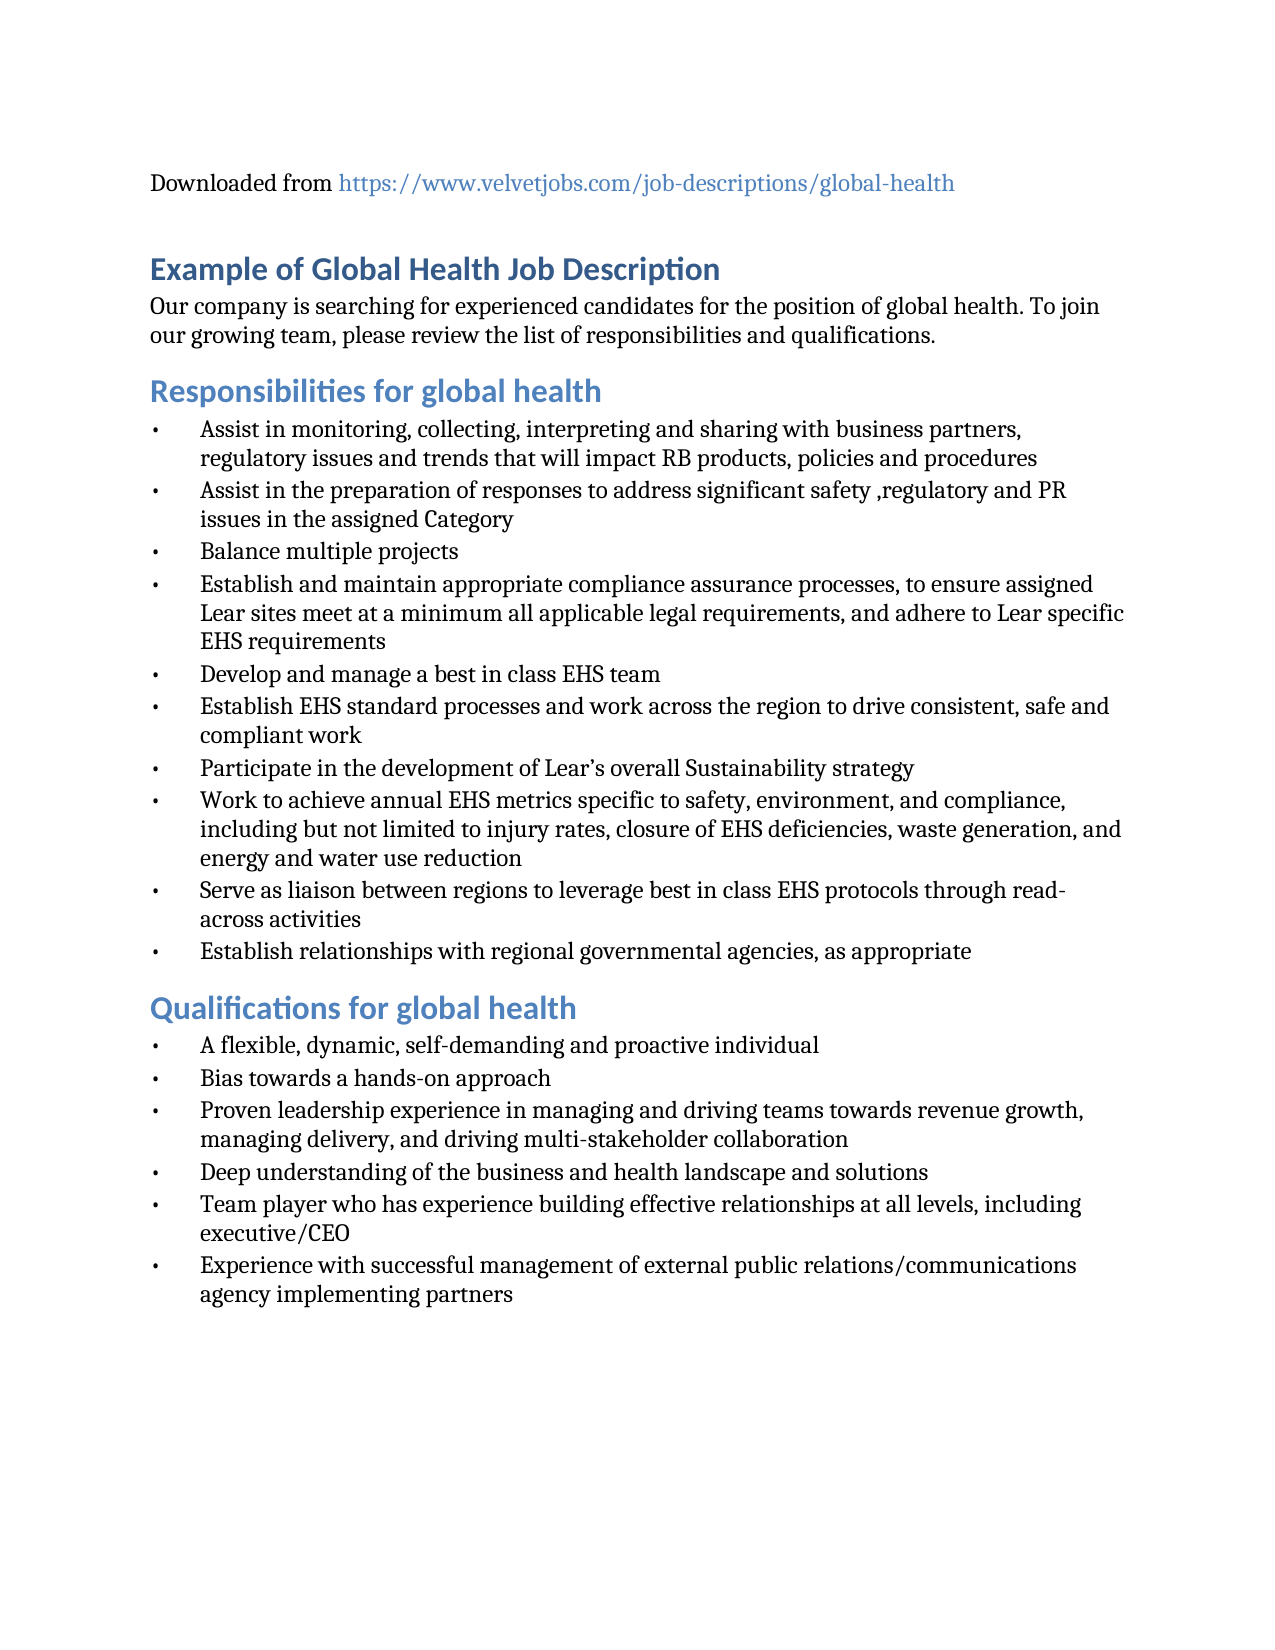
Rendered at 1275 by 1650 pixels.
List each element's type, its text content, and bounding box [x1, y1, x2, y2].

list Deep understanding of the business and health landscape and solutions [150, 1158, 1125, 1186]
list Serve as liaison between regions to leverage best in class EHS protocols through read-across activities [150, 876, 1125, 933]
list Bias towards a hands-on approach [150, 1064, 1125, 1093]
list Work to achieve annual EHS metrics specific to safety, environment, and compliance, including but not limited to injury rates, closure of EHS deficiencies, waste generation, and energy and water use reduction [150, 786, 1125, 872]
list A flexible, dynamic, self-demanding and proactive individual [150, 1031, 1125, 1060]
list Participate in the development of Lear’s overall Sustainability strategy [150, 753, 1125, 782]
list Establish EHS standard processes and work across the region to drive consistent, safe and compliant work [150, 692, 1125, 750]
subtitle Responsibilities for global health [150, 370, 1125, 411]
list Team player who has experience building effective relationships at all levels, including executive/CEO [150, 1190, 1125, 1248]
list Assist in the preparation of responses to address significant safety ,regulatory and PR issues in the assigned Category [150, 476, 1125, 533]
list Proven leadership experience in managing and driving teams towards revenue growth, managing delivery, and driving multi-stakeholder collaboration [150, 1096, 1125, 1154]
list Establish and maintain appropriate compliance assurance processes, to ensure assigned Lear sites meet at a minimum all applicable legal requirements, and adhere to Lear specific EHS requirements [150, 570, 1125, 656]
text Our company is searching for experienced candidates for the position of global health. To join our growing team, please review the list of responsibilities and qualifications. [150, 292, 1125, 349]
subtitle Qualifications for global health [150, 987, 1125, 1028]
list Establish relationships with regional governmental agencies, as appropriate [150, 937, 1125, 966]
text Downloaded from https://www.velvetjobs.com/job-descriptions/global-health [150, 169, 1125, 197]
subtitle Example of Global Health Job Description [150, 247, 1125, 288]
list Experience with successful management of external public relations/communications agency implementing partners [150, 1251, 1125, 1309]
list Assist in monitoring, collecting, interpreting and sharing with business partners, regulatory issues and trends that will impact RB products, policies and procedures [150, 415, 1125, 472]
list Develop and manage a best in class EHS team [150, 660, 1125, 688]
list Balance multiple projects [150, 537, 1125, 566]
